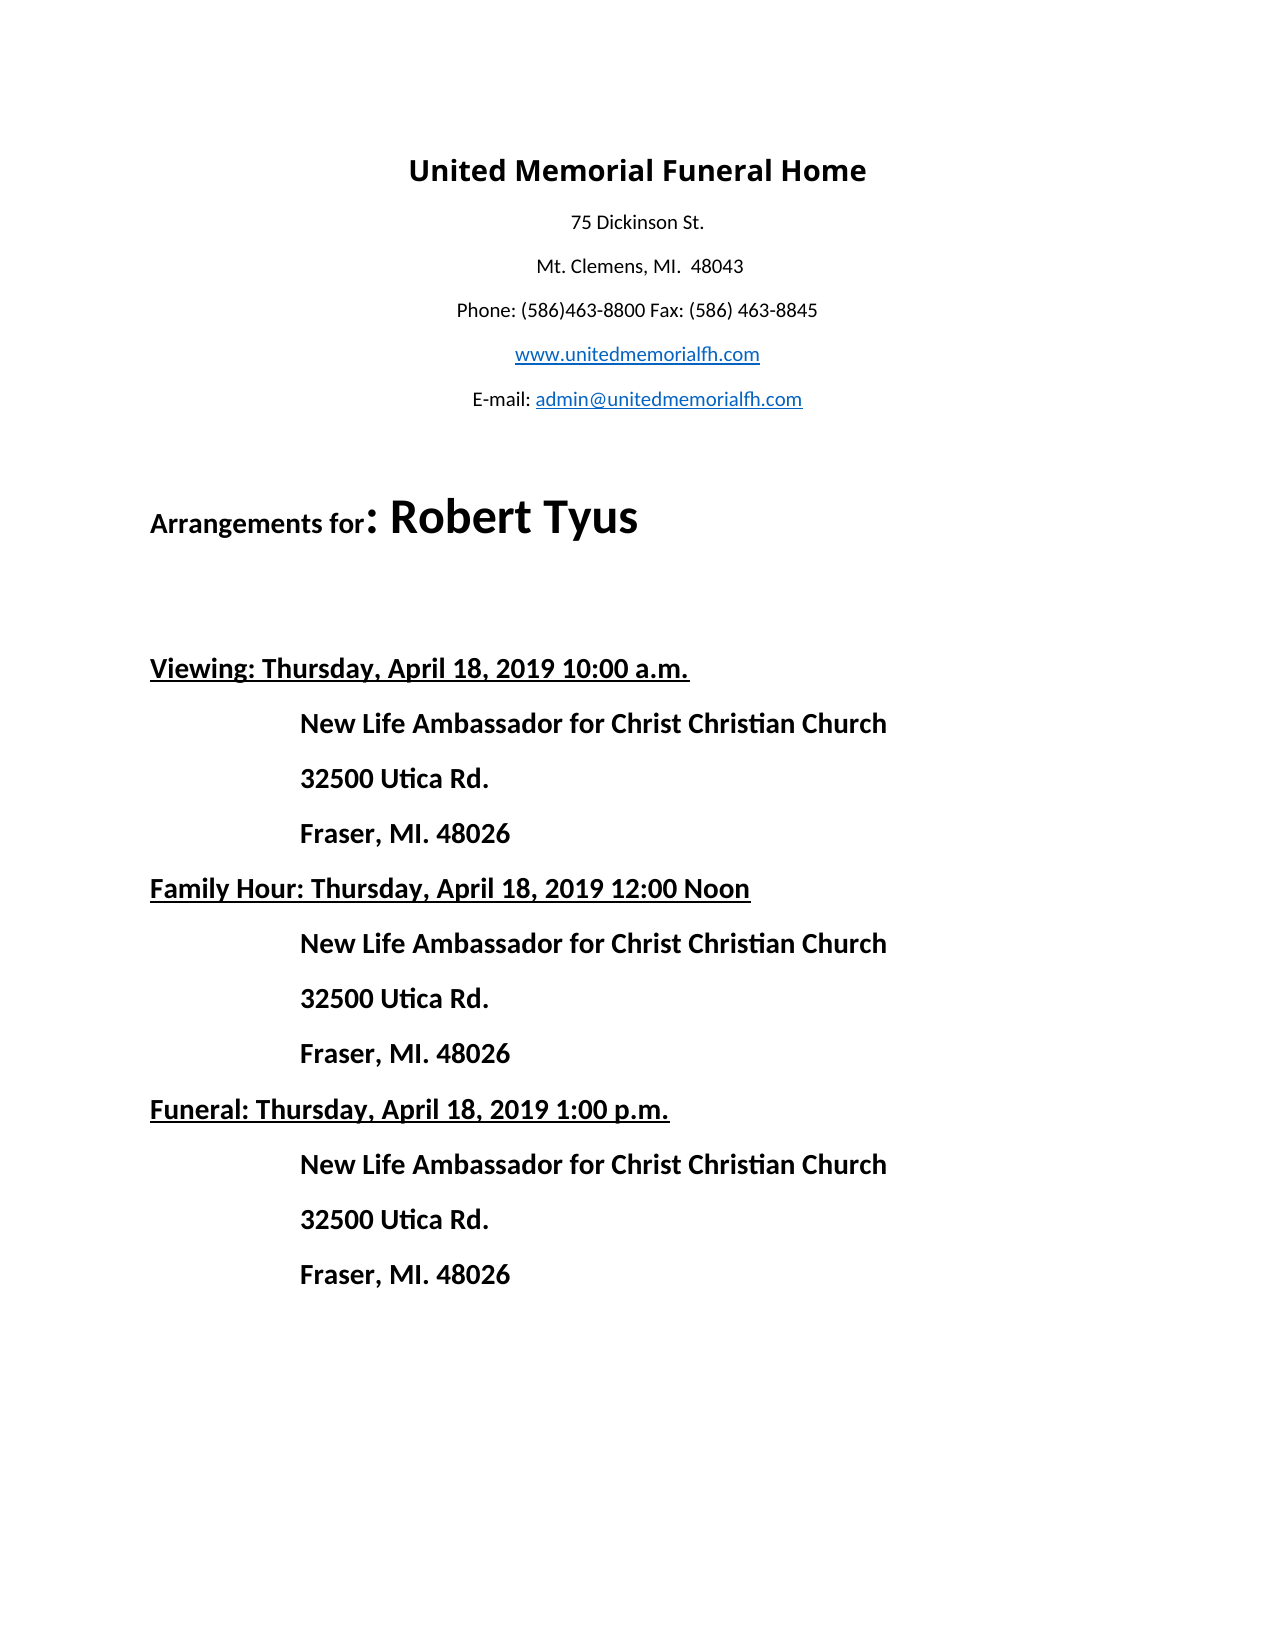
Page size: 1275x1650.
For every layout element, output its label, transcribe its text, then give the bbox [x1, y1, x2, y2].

text Arrangements for: Robert Tyus [150, 485, 1125, 546]
text 32500 Utica Rd. [225, 760, 1125, 796]
text www.unitedmemorialfh.com [150, 342, 1125, 367]
text United Memorial Funeral Home [150, 150, 1125, 190]
text Viewing: Thursday, April 18, 2019 10:00 a.m. [150, 650, 1125, 686]
text 32500 Utica Rd. [225, 981, 1125, 1016]
text Phone: (586)463-8800 Fax: (586) 463-8845 [150, 298, 1125, 323]
text E-mail: admin@unitedmemorialfh.com [150, 386, 1125, 411]
text Fraser, MI. 48026 [150, 815, 1125, 851]
text Mt. Clemens, MI. 48043 [150, 253, 1125, 279]
text New Life Ambassador for Christ Christian Church [150, 1146, 1125, 1181]
text New Life Ambassador for Christ Christian Church [150, 705, 1125, 741]
text Fraser, MI. 48026 [150, 1036, 1125, 1071]
text 75 Dickinson St. [150, 209, 1125, 235]
text New Life Ambassador for Christ Christian Church [150, 925, 1125, 961]
text Funeral: Thursday, April 18, 2019 1:00 p.m. [150, 1091, 1125, 1126]
text 32500 Utica Rd. [225, 1201, 1125, 1237]
text Family Hour: Thursday, April 18, 2019 12:00 Noon [150, 870, 1125, 906]
text Fraser, MI. 48026 [150, 1256, 1125, 1292]
